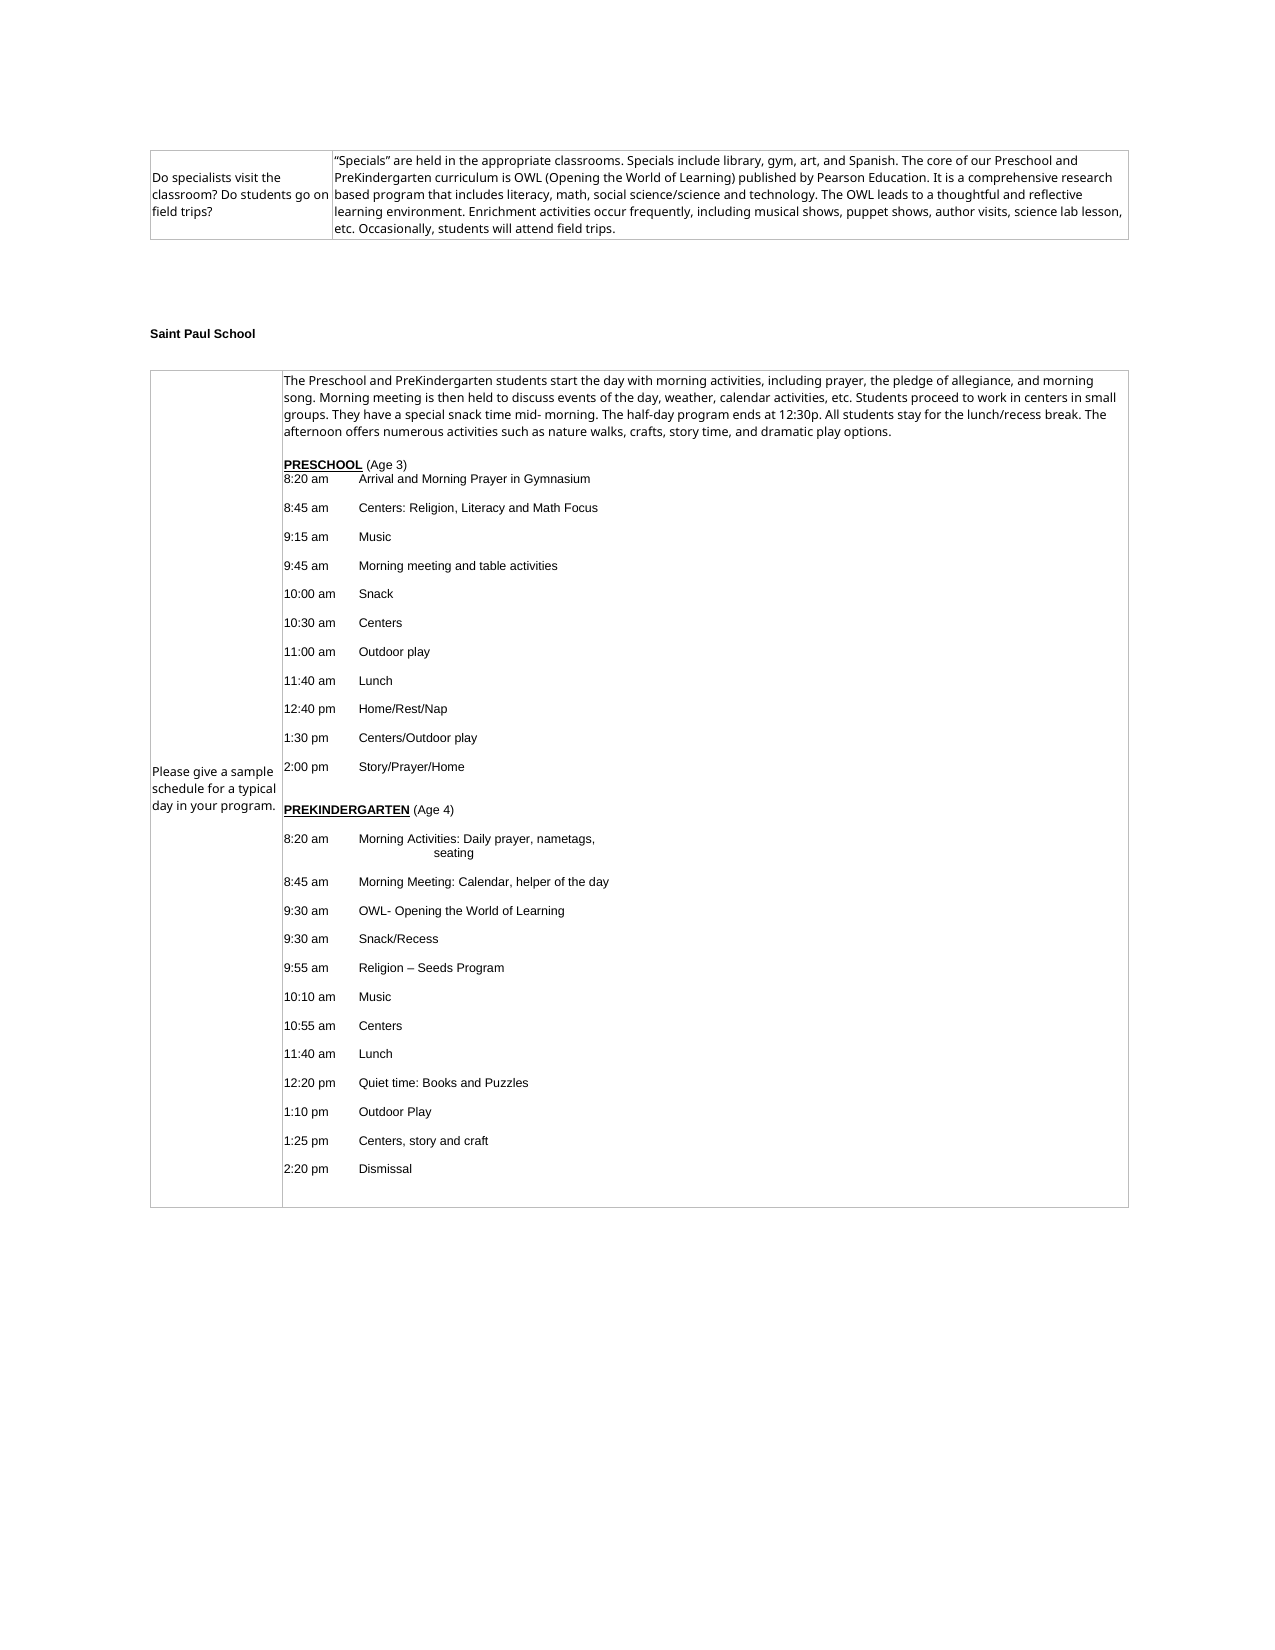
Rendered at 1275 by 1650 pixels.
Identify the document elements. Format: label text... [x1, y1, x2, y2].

table_header Please give a sample schedule for a typical day in your program. [151, 371, 282, 1207]
table_cell “Specials” are held in the appropriate classrooms. Specials include library, gym, art, and Spanish. The core of our Preschool and PreKindergarten curriculum is OWL (Opening the World of Learning) published by Pearson Education. It is a comprehensive research based program that includes literacy, math, social science/science and technology. The OWL leads to a thoughtful and reflective learning environment. Enrichment activities occur frequently, including musical shows, puppet shows, author visits, science lab lesson, etc. Occasionally, students will attend field trips. [333, 151, 1128, 239]
table_header The Preschool and PreKindergarten students start the day with morning activities, including prayer, the pledge of allegiance, and morning song. Morning meeting is then held to discuss events of the day, weather, calendar activities, etc. Students proceed to work in centers in small groups. They have a special snack time mid- morning. The half-day program ends at 12:30p. All students stay for the lunch/recess break. The afternoon offers numerous activities such as nature walks, crafts, story time, and dramatic play options. PRESCHOOL (Age 3) 8:20 am Arrival and Morning Prayer in Gymnasium 8:45 am Centers: Religion, Literacy and Math Focus 9:15 am Music 9:45 am Morning meeting and table activities 10:00 am Snack 10:30 am Centers 11:00 am Outdoor play 11:40 am Lunch 12:40 pm Home/Rest/Nap 1:30 pm Centers/Outdoor play 2:00 pm Story/Prayer/Home PREKINDERGARTEN (Age 4) 8:20 am Morning Activities: Daily prayer, nametags, seating 8:45 am Morning Meeting: Calendar, helper of the day 9:30 am OWL- Opening the World of Learning 9:30 am Snack/Recess 9:55 am Religion – Seeds Program 10:10 am Music 10:55 am Centers 11:40 am Lunch 12:20 pm Quiet time: Books and Puzzles 1:10 pm Outdoor Play 1:25 pm Centers, story and craft 2:20 pm Dismissal [283, 371, 1128, 1207]
text Saint Paul School [150, 327, 1125, 341]
table_cell Do specialists visit the classroom? Do students go on field trips? [151, 151, 332, 239]
